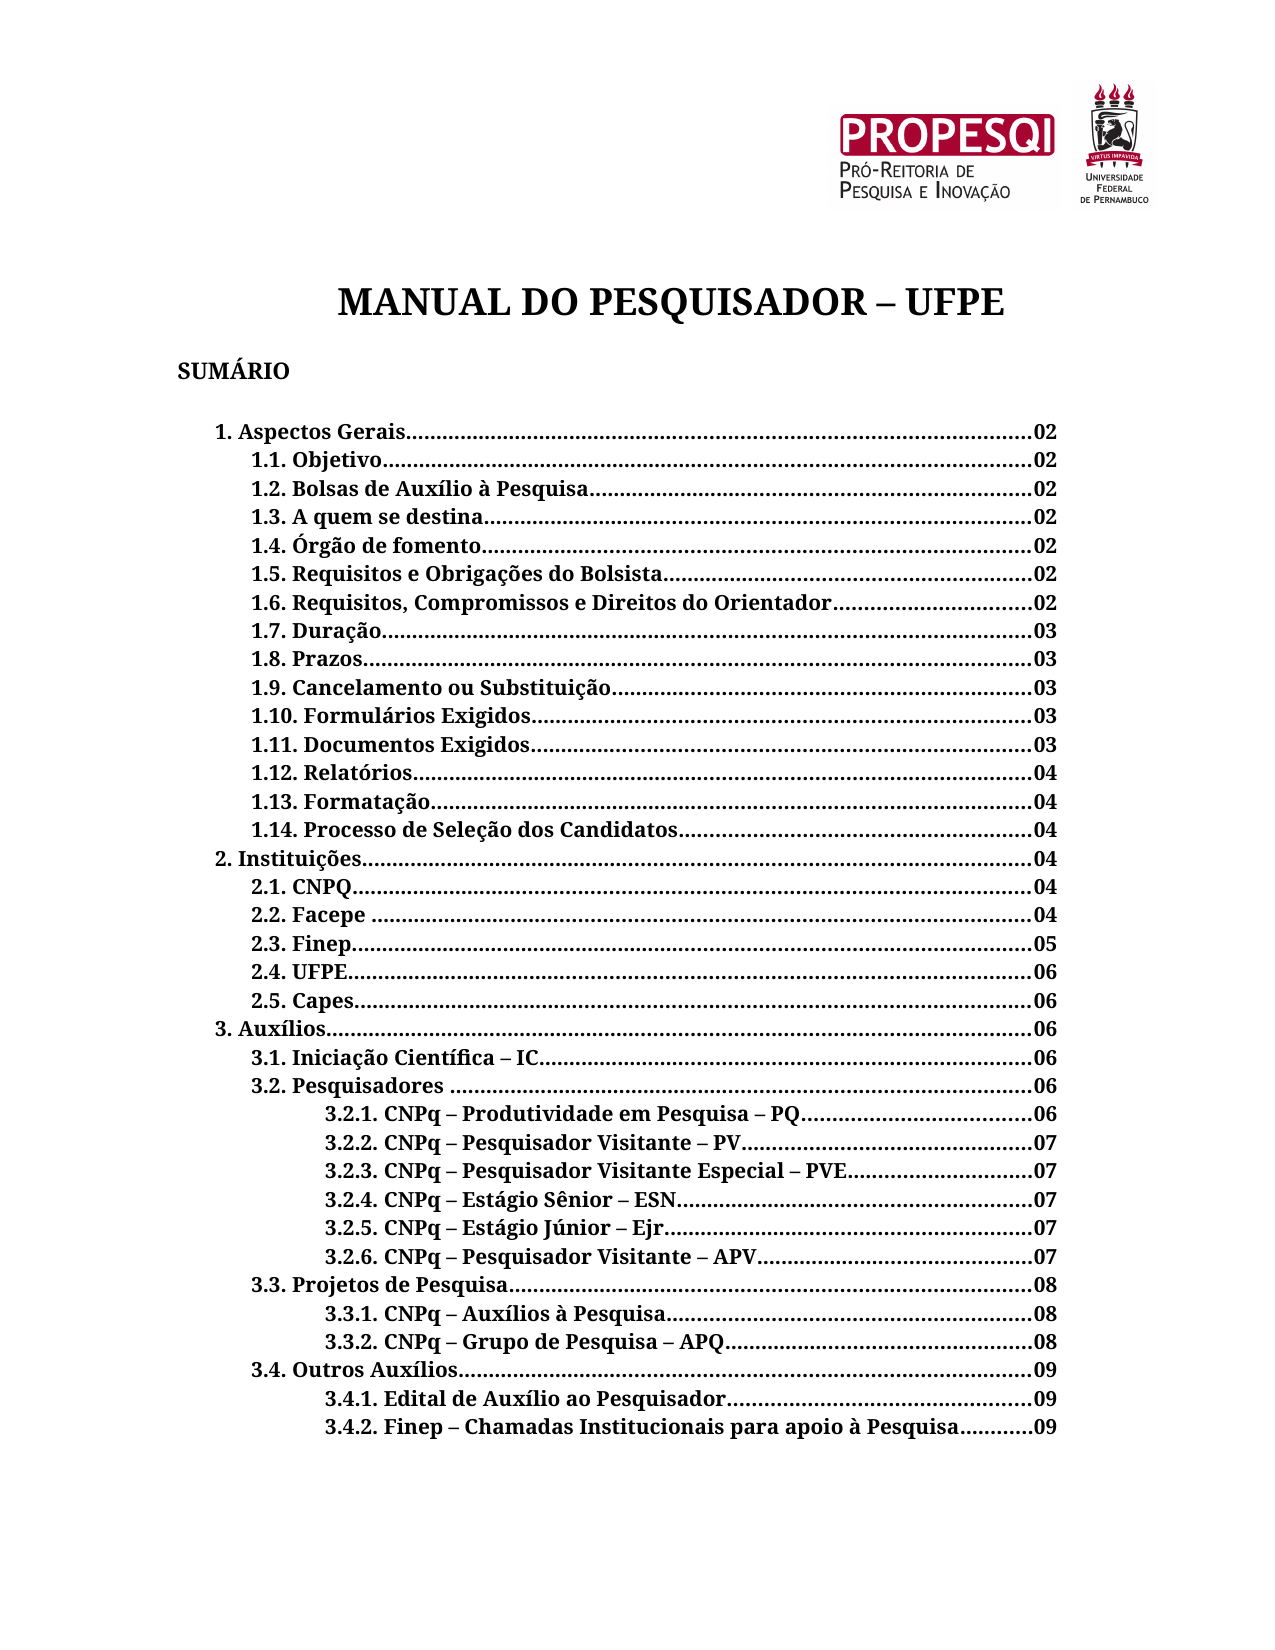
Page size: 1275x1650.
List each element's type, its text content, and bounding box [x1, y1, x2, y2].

text 1.14. Processo de Seleção dos Candidatos 04 [251, 815, 1127, 844]
text 3.3. Projetos de Pesquisa 08 [251, 1270, 1127, 1299]
text 3.2.1. CNPq – Produtividade em Pesquisa – PQ 06 [325, 1099, 1127, 1128]
text 3.2.5. CNPq – Estágio Júnior – Ejr 07 [325, 1213, 1127, 1242]
text 1.3. A quem se destina 02 [251, 502, 1127, 531]
text 3.1. Iniciação Científica – IC 06 [251, 1043, 1127, 1071]
text SUMÁRIO [177, 354, 1127, 386]
text 3.3.2. CNPq – Grupo de Pesquisa – APQ 08 [325, 1327, 1127, 1356]
text 3.2.4. CNPq – Estágio Sênior – ESN 07 [325, 1185, 1127, 1213]
text 3.4.2. Finep – Chamadas Institucionais para apoio à Pesquisa 09 [325, 1412, 1127, 1441]
text 2.2. Facepe 04 [251, 901, 1127, 929]
text 2.4. UFPE 06 [251, 957, 1127, 986]
text 2.1. CNPQ 04 [251, 872, 1127, 901]
text 2. Instituições 04 [215, 844, 1127, 872]
picture [1071, 81, 1157, 210]
text 1.5. Requisitos e Obrigações do Bolsista 02 [251, 559, 1127, 588]
text 3.2. Pesquisadores 06 [251, 1071, 1127, 1099]
text 3.3.1. CNPq – Auxílios à Pesquisa 08 [325, 1299, 1127, 1327]
text 3.2.6. CNPq – Pesquisador Visitante – APV 07 [325, 1242, 1127, 1270]
text 1.13. Formatação 04 [251, 787, 1127, 815]
text 1.7. Duração 03 [251, 616, 1127, 644]
text 1.4. Órgão de fomento 02 [251, 531, 1127, 559]
text 1.6. Requisitos, Compromissos e Direitos do Orientador 02 [251, 588, 1127, 616]
text 3.2.2. CNPq – Pesquisador Visitante – PV 07 [325, 1128, 1127, 1156]
text 1.2. Bolsas de Auxílio à Pesquisa 02 [251, 474, 1127, 502]
text 1.1. Objetivo 02 [251, 446, 1127, 474]
text 3.4. Outros Auxílios 09 [251, 1356, 1127, 1384]
text 1.12. Relatórios 04 [251, 758, 1127, 787]
text 3.4.1. Edital de Auxílio ao Pesquisador 09 [325, 1384, 1127, 1412]
text 3. Auxílios 06 [215, 1014, 1127, 1043]
text 2.5. Capes 06 [251, 986, 1127, 1014]
text 1.10. Formulários Exigidos 03 [251, 701, 1127, 730]
picture [827, 104, 1061, 210]
text MANUAL DO PESQUISADOR – UFPE [215, 275, 1127, 326]
text 2.3. Finep 05 [251, 929, 1127, 957]
text 1.9. Cancelamento ou Substituição 03 [251, 673, 1127, 701]
text 1.11. Documentos Exigidos 03 [251, 730, 1127, 758]
text 1.8. Prazos 03 [251, 644, 1127, 673]
text 3.2.3. CNPq – Pesquisador Visitante Especial – PVE 07 [325, 1156, 1127, 1185]
text 1. Aspectos Gerais 02 [215, 417, 1127, 446]
